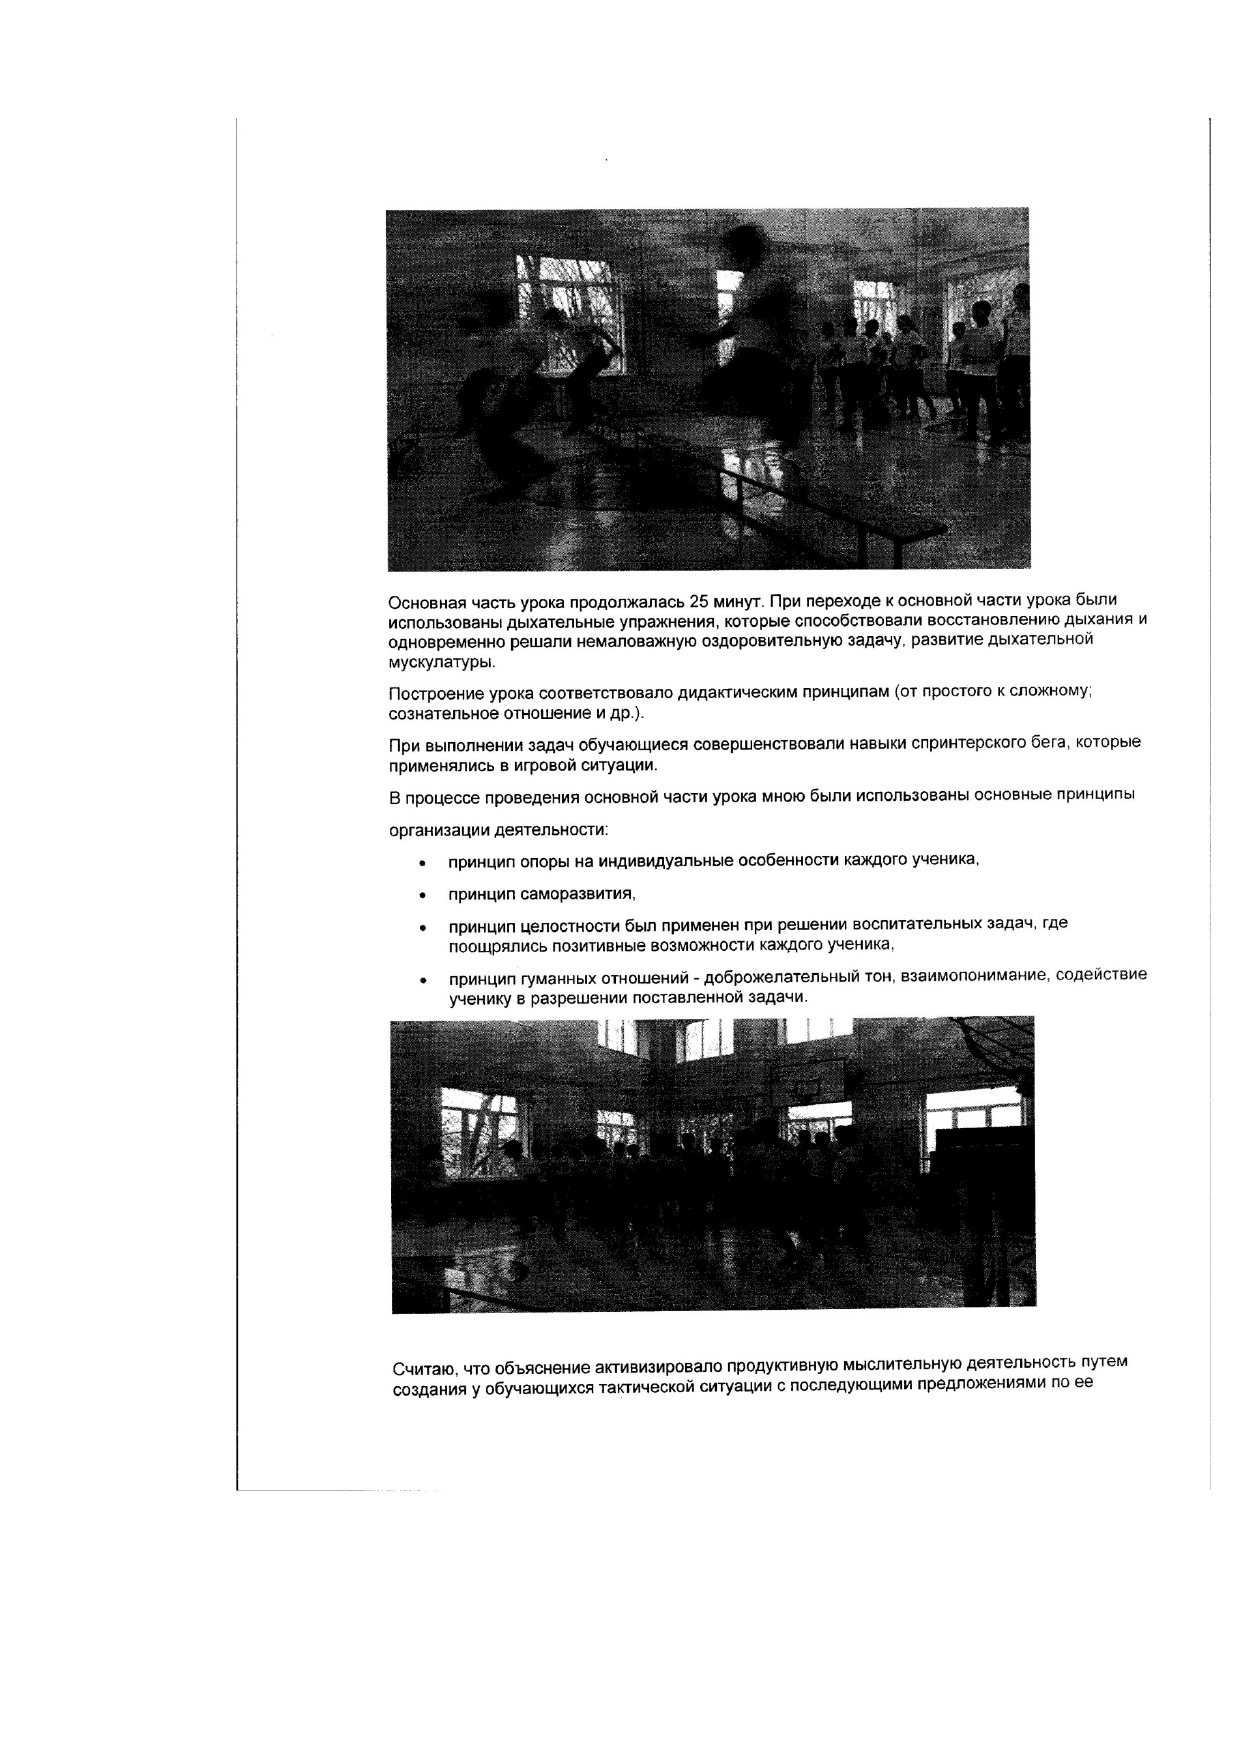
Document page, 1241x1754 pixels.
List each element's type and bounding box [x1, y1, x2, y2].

picture [236, 118, 1211, 1497]
